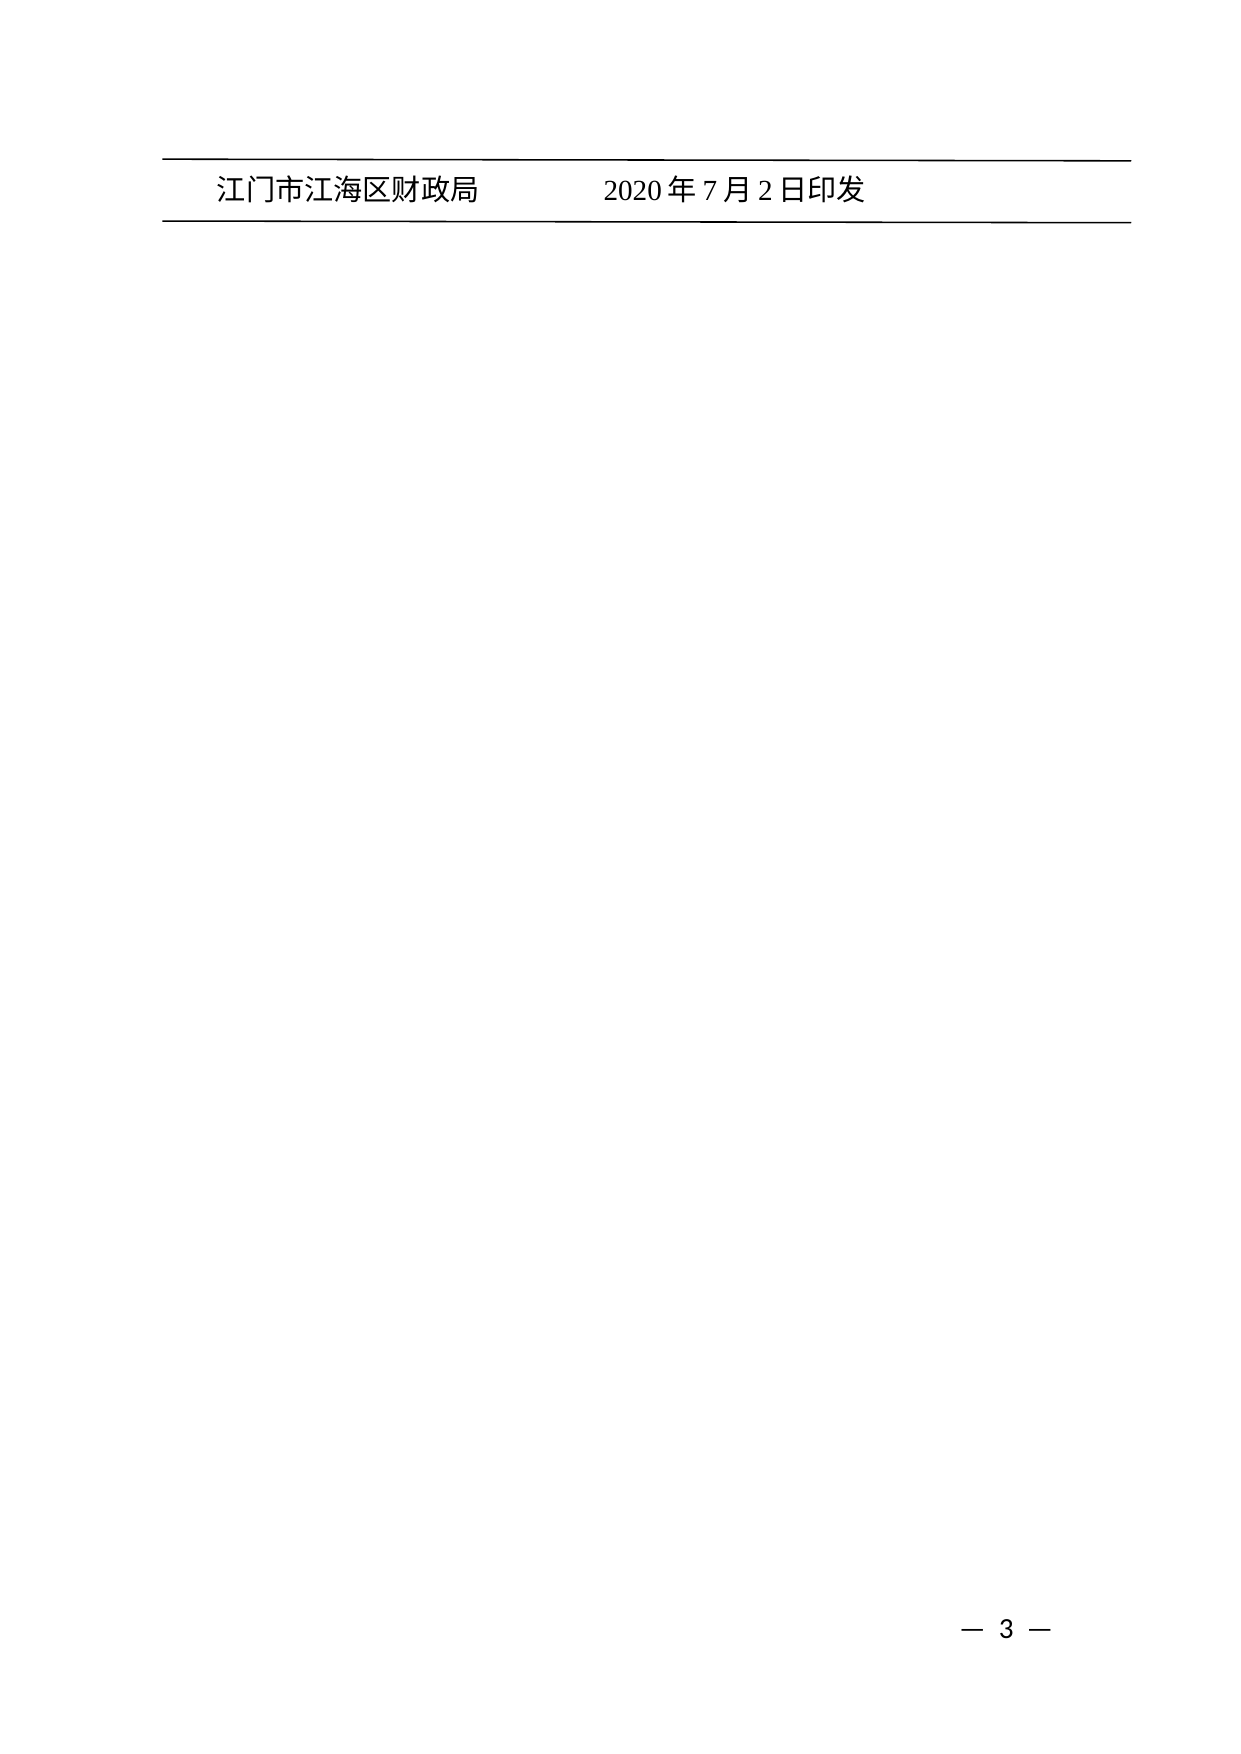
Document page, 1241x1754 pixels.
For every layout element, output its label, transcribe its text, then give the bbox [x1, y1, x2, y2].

text 江门市江海区财政局 2020年7月2日印发 [187, 160, 1053, 220]
